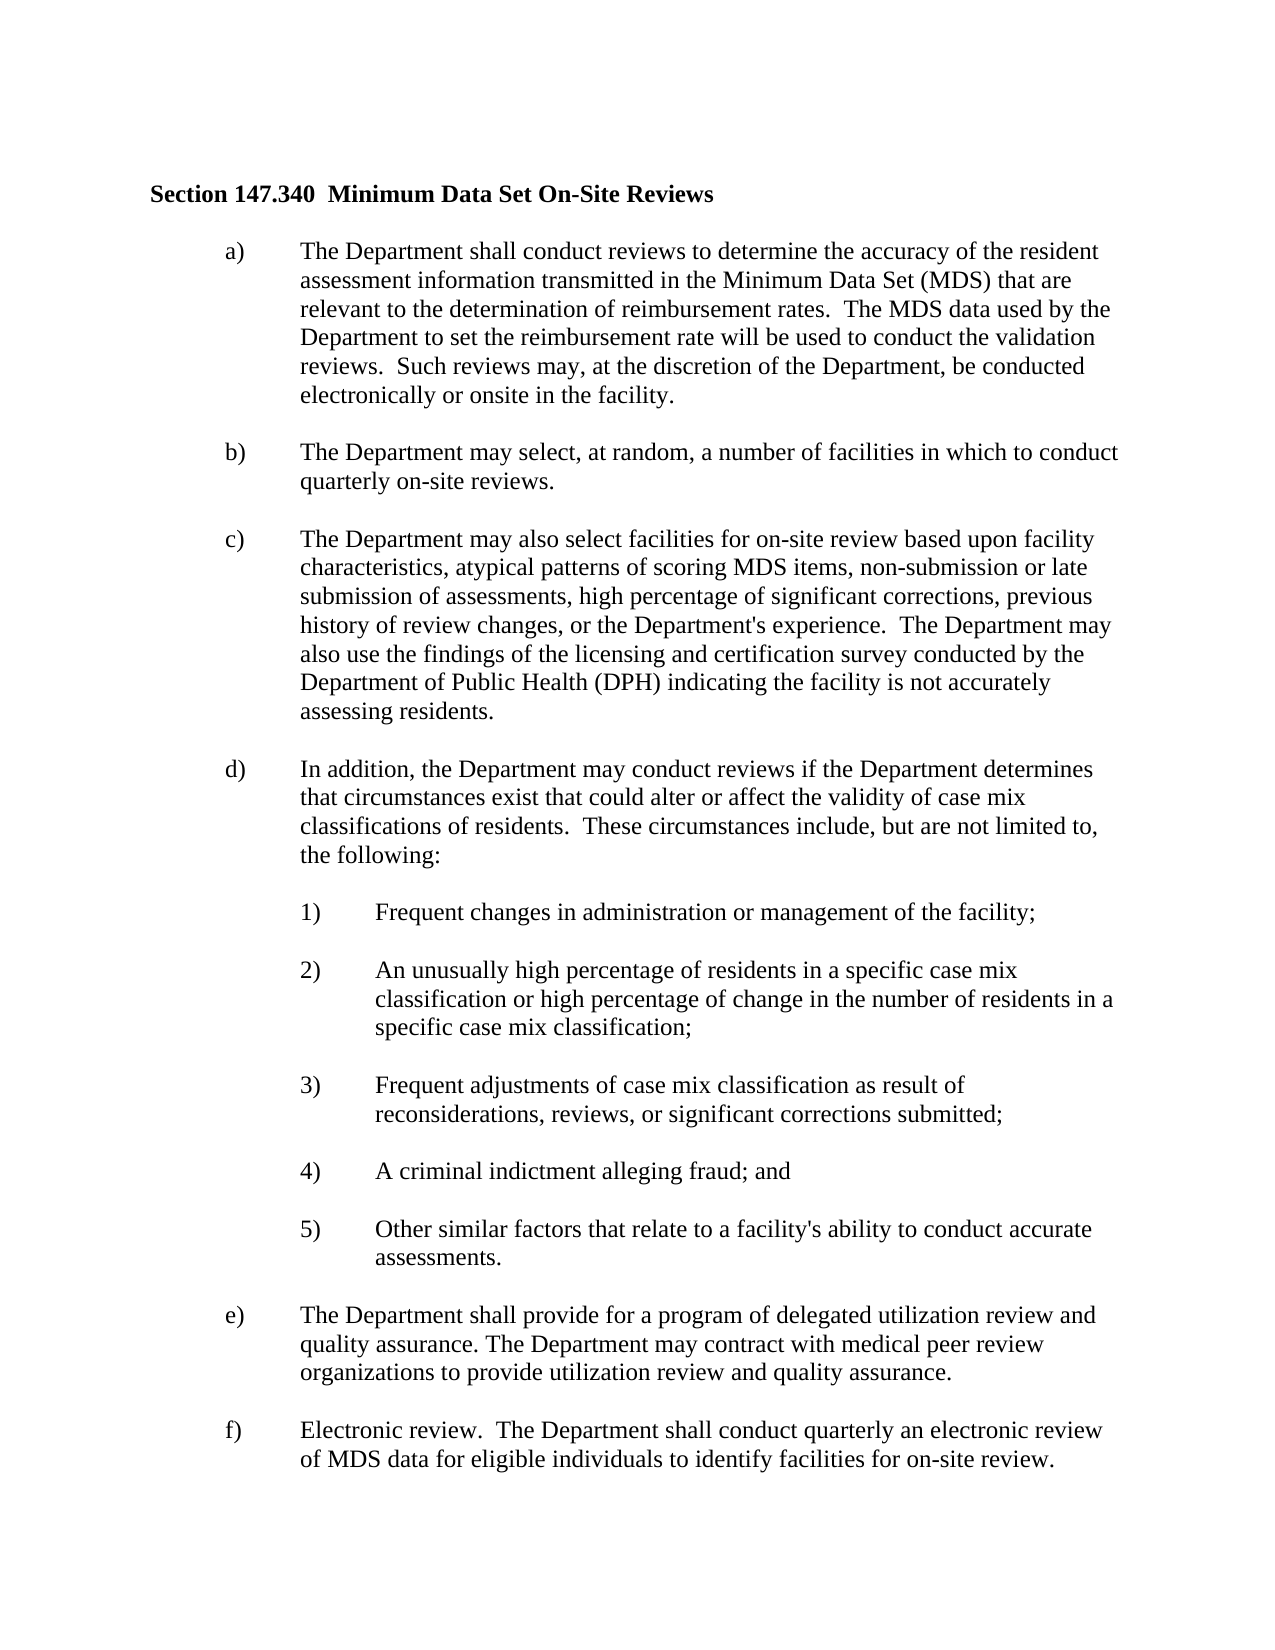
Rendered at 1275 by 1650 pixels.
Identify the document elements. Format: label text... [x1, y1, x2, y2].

text a) The Department shall conduct reviews to determine the accuracy of the resident assessment information transmitted in the Minimum Data Set (MDS) that are relevant to the determination of reimbursement rates. The MDS data used by the Department to set the reimbursement rate will be used to conduct the validation reviews. Such reviews may, at the discretion of the Department, be conducted electronically or onsite in the facility. [225, 236, 1125, 409]
text 1) Frequent changes in administration or management of the facility; [225, 897, 1125, 926]
text e) The Department shall provide for a program of delegated utilization review and quality assurance. The Department may contract with medical peer review organizations to provide utilization review and quality assurance. [225, 1300, 1125, 1386]
text 4) A criminal indictment alleging fraud; and [225, 1156, 1125, 1185]
text c) The Department may also select facilities for on-site review based upon facility characteristics, atypical patterns of scoring MDS items, non-submission or late submission of assessments, high percentage of significant corrections, previous history of review changes, or the Department's experience. The Department may also use the findings of the licensing and certification survey conducted by the Department of Public Health (DPH) indicating the facility is not accurately assessing residents. [225, 524, 1125, 725]
text d) In addition, the Department may conduct reviews if the Department determines that circumstances exist that could alter or affect the validity of case mix classifications of residents. These circumstances include, but are not limited to, the following: [225, 754, 1125, 869]
text 5) Other similar factors that relate to a facility's ability to conduct accurate assessments. [300, 1214, 1125, 1271]
text f) Electronic review. The Department shall conduct quarterly an electronic review of MDS data for eligible individuals to identify facilities for on-site review. [225, 1415, 1125, 1472]
text 2) An unusually high percentage of residents in a specific case mix classification or high percentage of change in the number of residents in a specific case mix classification; [300, 955, 1125, 1041]
text b) The Department may select, at random, a number of facilities in which to conduct quarterly on-site reviews. [225, 437, 1125, 495]
text Section 147.340 Minimum Data Set On-Site Reviews [150, 179, 1125, 207]
text 3) Frequent adjustments of case mix classification as result of reconsiderations, reviews, or significant corrections submitted; [300, 1070, 1125, 1127]
